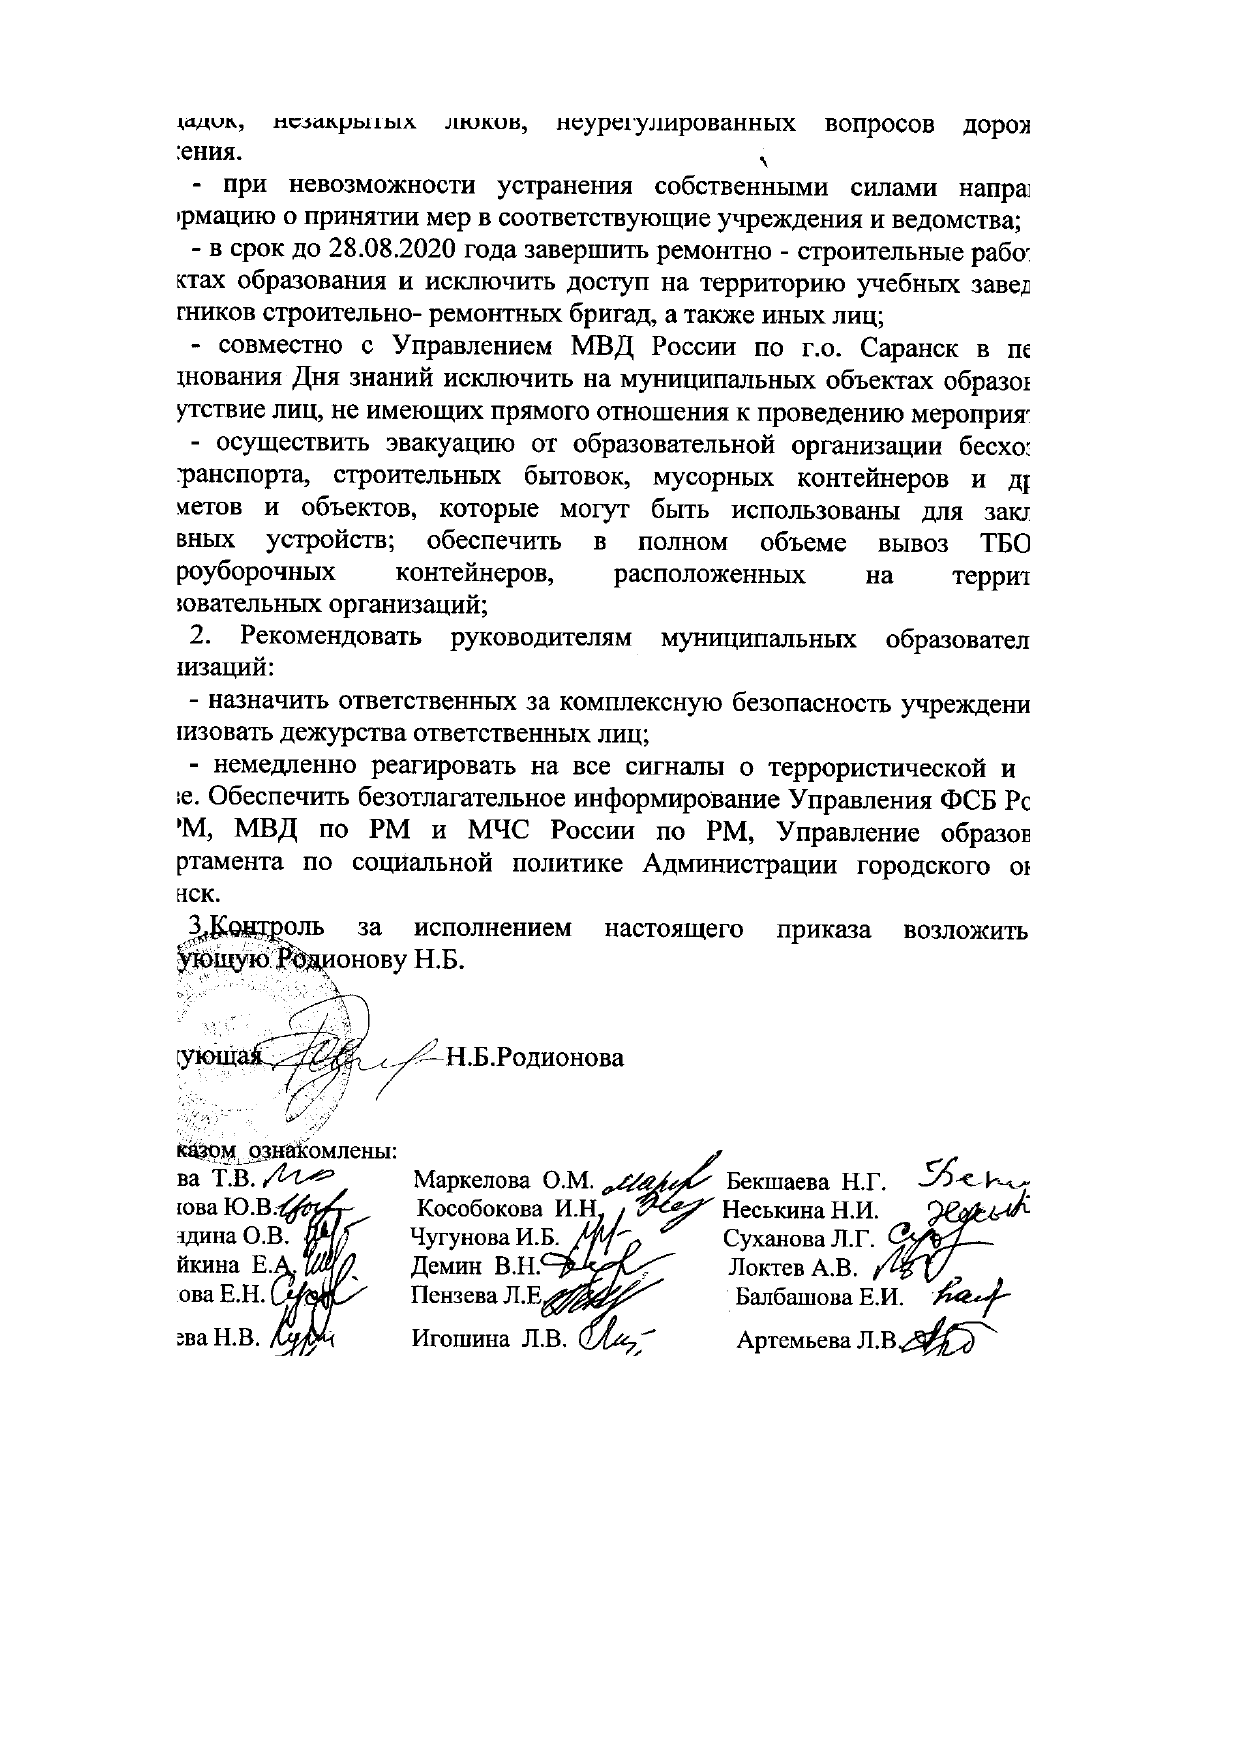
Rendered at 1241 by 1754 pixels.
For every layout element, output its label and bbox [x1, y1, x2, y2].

picture [177, 118, 1032, 1356]
